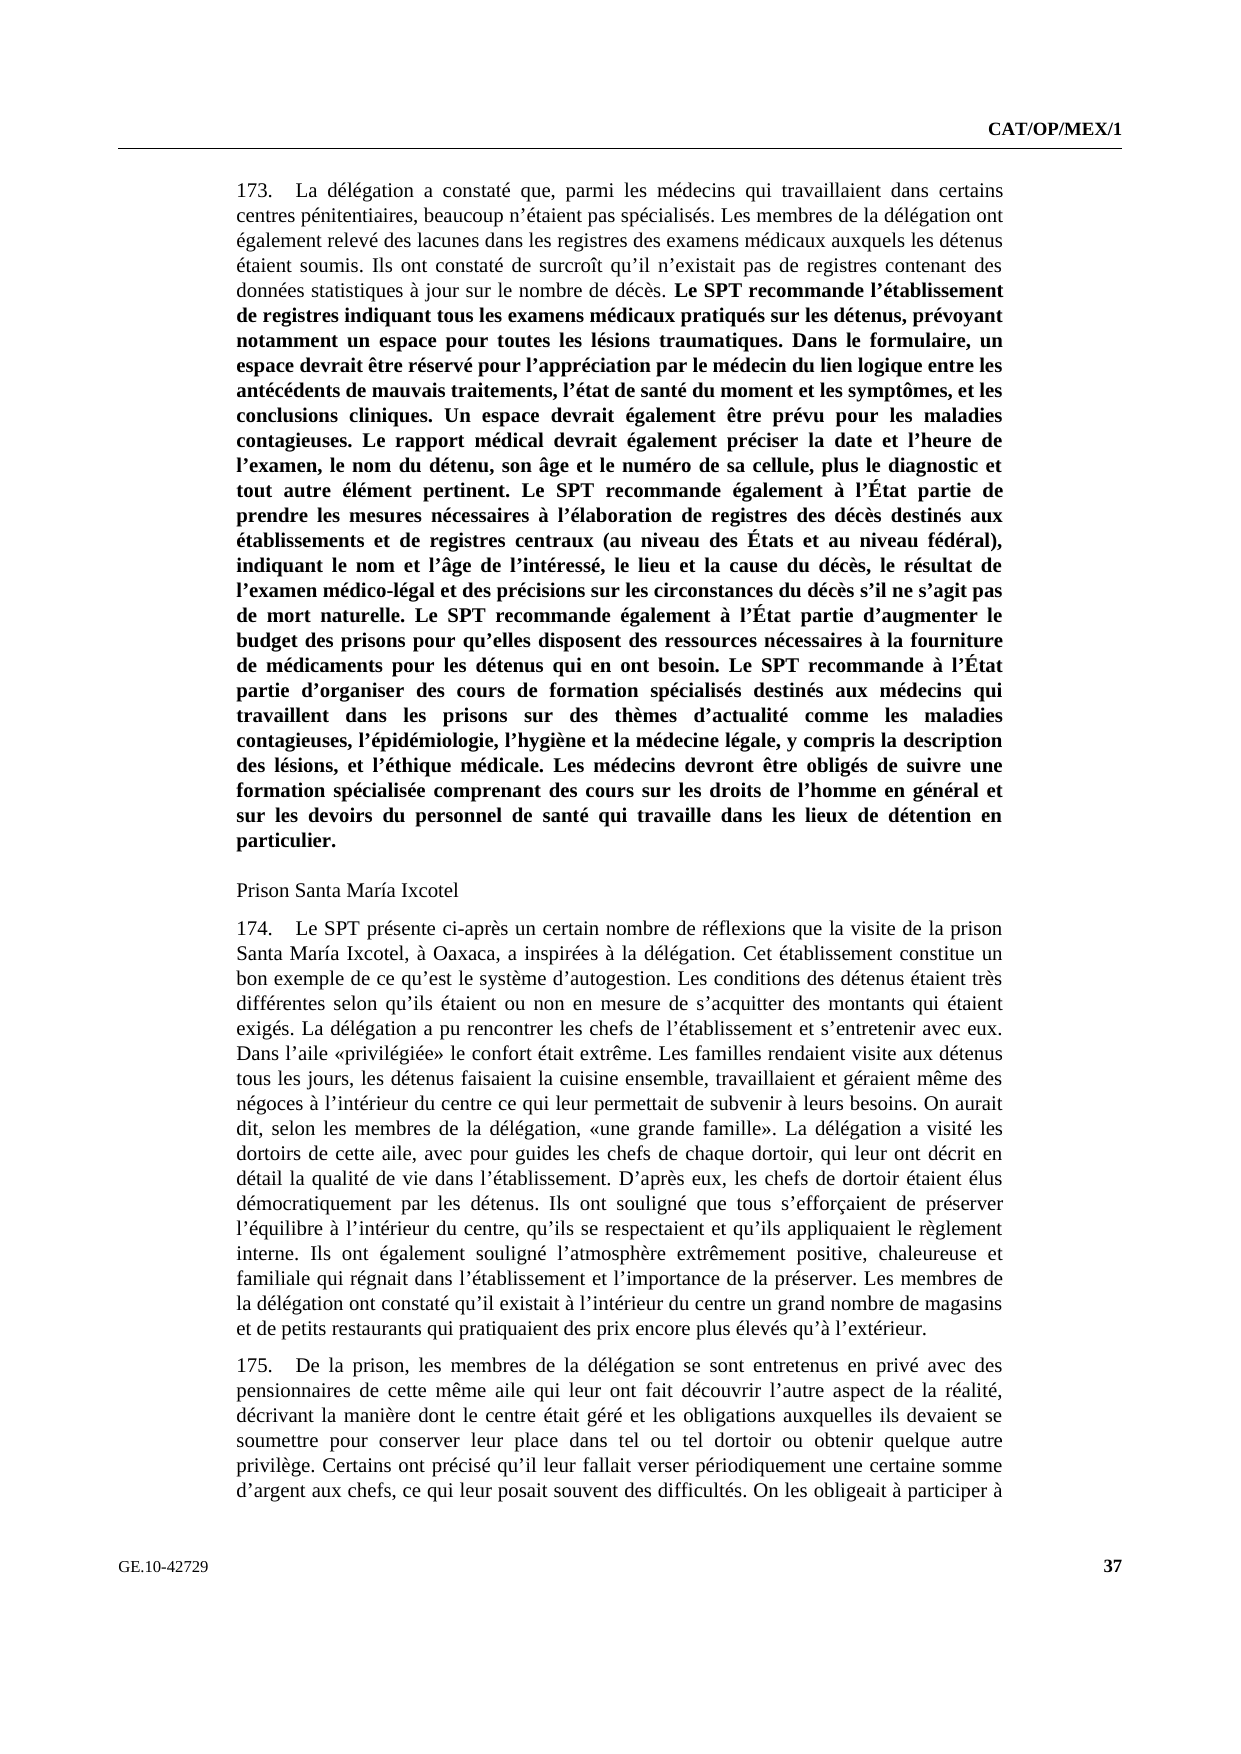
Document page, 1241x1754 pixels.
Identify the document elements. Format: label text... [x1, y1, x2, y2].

text 174. Le SPT présente ci-après un certain nombre de réflexions que la visite de la prison Santa María Ixcotel, à Oaxaca, a inspirées à la délégation. Cet établissement constitue un bon exemple de ce qu’est le système d’autogestion. Les conditions des détenus étaient très différentes selon qu’ils étaient ou non en mesure de s’acquitter des montants qui étaient exigés. La délégation a pu rencontrer les chefs de l’établissement et s’entretenir avec eux. Dans l’aile «privilégiée» le confort était extrême. Les familles rendaient visite aux détenus tous les jours, les détenus faisaient la cuisine ensemble, travaillaient et géraient même des négoces à l’intérieur du centre ce qui leur permettait de subvenir à leurs besoins. On aurait dit, selon les membres de la délégation, «une grande famille». La délégation a visité les dortoirs de cette aile, avec pour guides les chefs de chaque dortoir, qui leur ont décrit en détail la qualité de vie dans l’établissement. D’après eux, les chefs de dortoir étaient élus démocratiquement par les détenus. Ils ont souligné que tous s’efforçaient de préserver l’équilibre à l’intérieur du centre, qu’ils se respectaient et qu’ils appliquaient le règlement interne. Ils ont également souligné l’atmosphère extrêmement positive, chaleureuse et familiale qui régnait dans l’établissement et l’importance de la préserver. Les membres de la délégation ont constaté qu’il existait à l’intérieur du centre un grand nombre de magasins et de petits restaurants qui pratiquaient des prix encore plus élevés qu’à l’extérieur. [236, 915, 1004, 1340]
text 173. La délégation a constaté que, parmi les médecins qui travaillaient dans certains centres pénitentiaires, beaucoup n’étaient pas spécialisés. Les membres de la délégation ont également relevé des lacunes dans les registres des examens médicaux auxquels les détenus étaient soumis. Ils ont constaté de surcroît qu’il n’existait pas de registres contenant des données statistiques à jour sur le nombre de décès. Le SPT recommande l’établissement de registres indiquant tous les examens médicaux pratiqués sur les détenus, prévoyant notamment un espace pour toutes les lésions traumatiques. Dans le formulaire, un espace devrait être réservé pour l’appréciation par le médecin du lien logique entre les antécédents de mauvais traitements, l’état de santé du moment et les symptômes, et les conclusions cliniques. Un espace devrait également être prévu pour les maladies contagieuses. Le rapport médical devrait également préciser la date et l’heure de l’examen, le nom du détenu, son âge et le numéro de sa cellule, plus le diagnostic et tout autre élément pertinent. Le SPT recommande également à l’État partie de prendre les mesures nécessaires à l’élaboration de registres des décès destinés aux établissements et de registres centraux (au niveau des États et au niveau fédéral), indiquant le nom et l’âge de l’intéressé, le lieu et la cause du décès, le résultat de l’examen médico-légal et des précisions sur les circonstances du décès s’il ne s’agit pas de mort naturelle. Le SPT recommande également à l’État partie d’augmenter le budget des prisons pour qu’elles disposent des ressources nécessaires à la fourniture de médicaments pour les détenus qui en ont besoin. Le SPT recommande à l’État partie d’organiser des cours de formation spécialisés destinés aux médecins qui travaillent dans les prisons sur des thèmes d’actualité comme les maladies contagieuses, l’épidémiologie, l’hygiène et la médecine légale, y compris la description des lésions, et l’éthique médicale. Les médecins devront être obligés de suivre une formation spécialisée comprenant des cours sur les droits de l’homme en général et sur les devoirs du personnel de santé qui travaille dans les lieux de détention en particulier. [236, 177, 1004, 852]
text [236, 1352, 1004, 1502]
text Prison Santa María Ixcotel [118, 877, 1004, 902]
